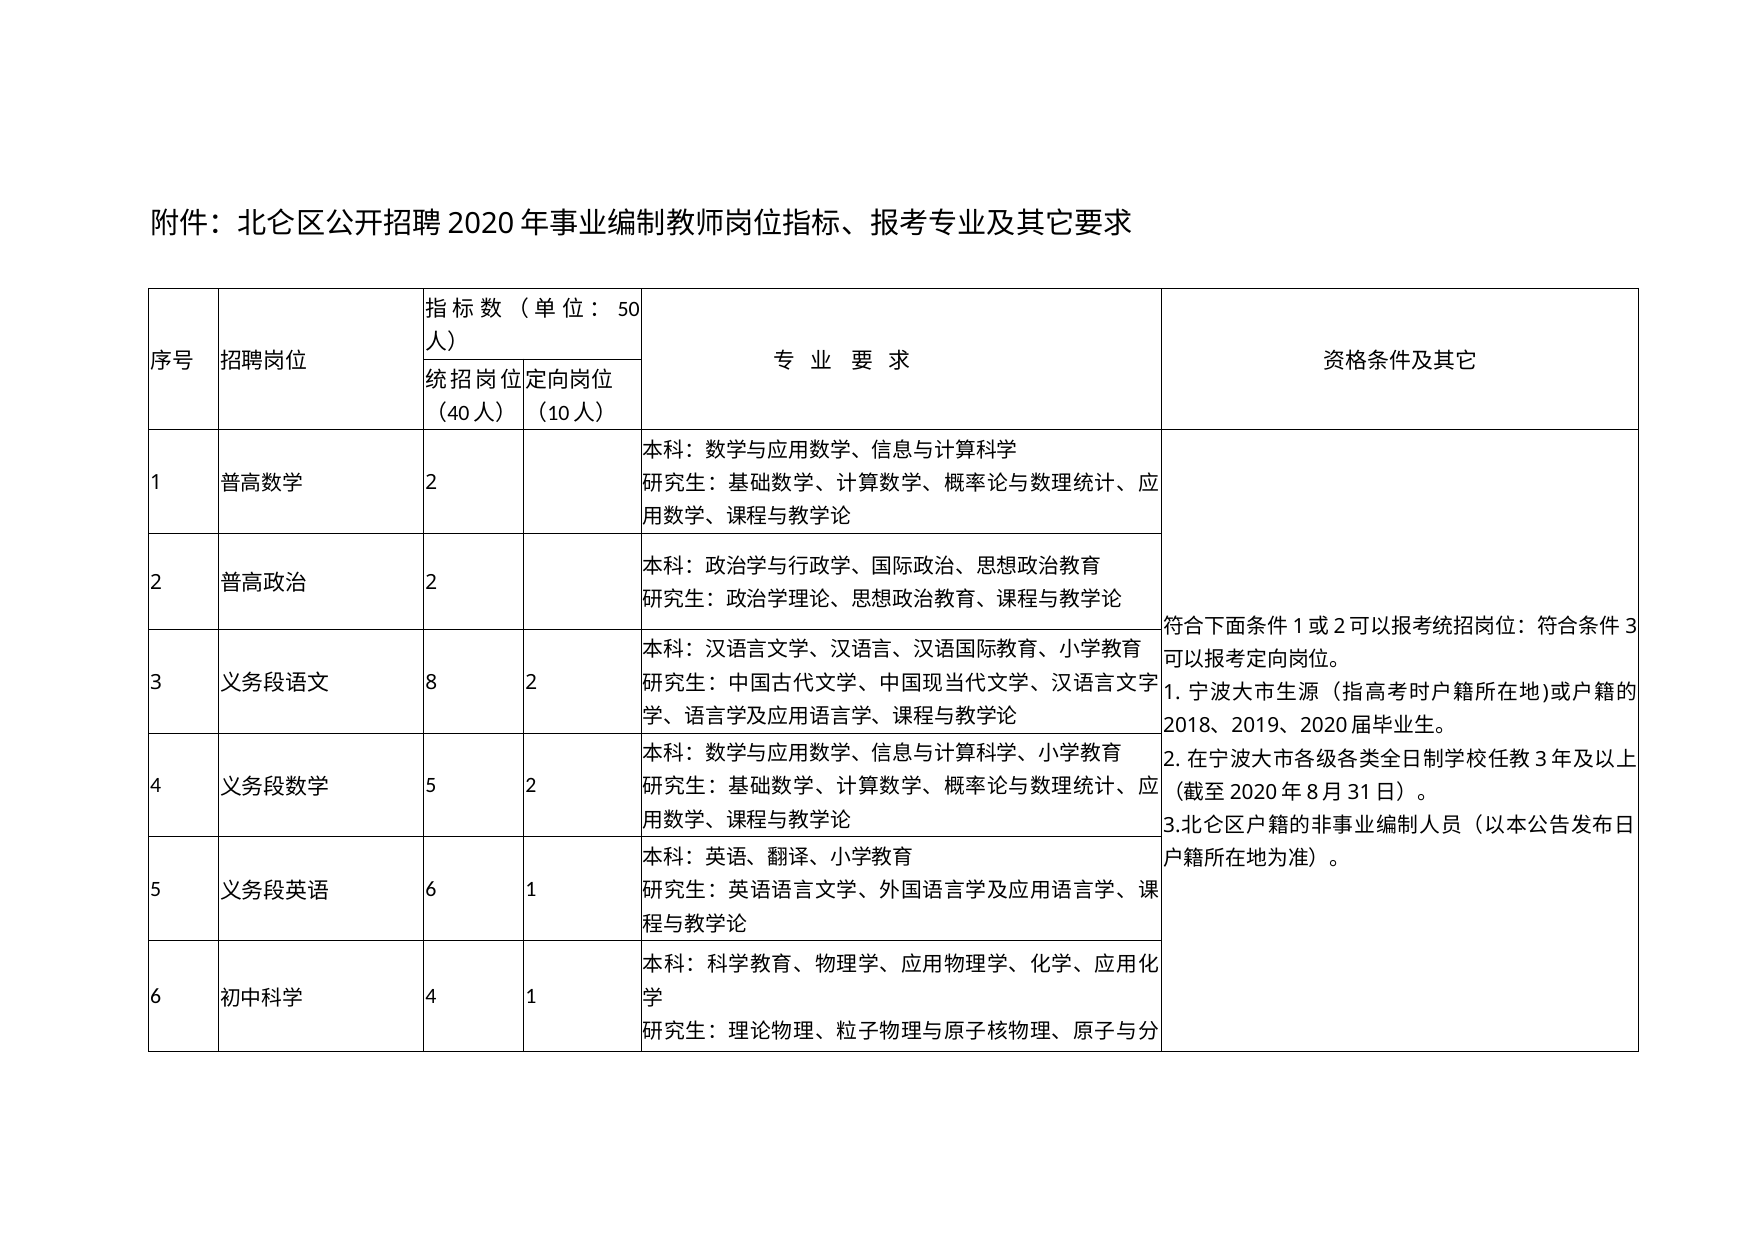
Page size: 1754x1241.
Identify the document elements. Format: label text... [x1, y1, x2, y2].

table_cell 义务段语文 [219, 630, 423, 732]
table_header 指标数（单位：50人） [424, 289, 641, 358]
table_cell 1 [524, 941, 641, 1051]
table_header 资格条件及其它 [1162, 289, 1638, 429]
table_cell 1 [524, 837, 641, 940]
table_cell 定向岗位 （10人） [524, 360, 641, 429]
table_cell 符合下面条件1或2可以报考统招岗位：符合条件3可以报考定向岗位。 1. 宁波大市生源（指高考时户籍所在地)或户籍的2018、2019、2020届毕业生。 2. 在宁波大市各级各类全日制学校任教3年及以上（截至2020年8月31日）。 3.北仑区户籍的非事业编制人员（以本公告发布日户籍所在地为准）。 [1162, 430, 1638, 1051]
table_cell 4 [149, 734, 218, 836]
table_cell 2 [524, 734, 641, 836]
table_cell 8 [424, 630, 523, 732]
table_cell 5 [424, 734, 523, 836]
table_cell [642, 941, 1161, 1051]
table_cell 本科：数学与应用数学、信息与计算科学 研究生：基础数学、计算数学、概率论与数理统计、应用数学、课程与教学论 [642, 430, 1161, 533]
table_cell 4 [424, 941, 523, 1051]
table_header 专 业 要 求 [642, 289, 1161, 429]
table_cell [524, 430, 641, 533]
table_cell 5 [149, 837, 218, 940]
table_cell 6 [149, 941, 218, 1051]
table_cell 统招岗位（40人） [424, 360, 523, 429]
table_cell 义务段数学 [219, 734, 423, 836]
table_cell 2 [424, 430, 523, 533]
table_cell 普高数学 [219, 430, 423, 533]
table_cell 2 [149, 534, 218, 628]
table_cell 普高政治 [219, 534, 423, 628]
table_cell 本科：汉语言文学、汉语言、汉语国际教育、小学教育 研究生：中国古代文学、中国现当代文学、汉语言文字学、语言学及应用语言学、课程与教学论 [642, 630, 1161, 732]
table_cell 1 [149, 430, 218, 533]
table_cell [524, 534, 641, 628]
table_cell 初中科学 [219, 941, 423, 1051]
text 附件：北仑区公开招聘2020年事业编制教师岗位指标、报考专业及其它要求 [150, 188, 1604, 254]
table_header 序号 [149, 289, 218, 429]
table_cell 义务段英语 [219, 837, 423, 940]
table_cell 2 [524, 630, 641, 732]
table_cell 本科：政治学与行政学、国际政治、思想政治教育 研究生：政治学理论、思想政治教育、课程与教学论 [642, 534, 1161, 628]
table_cell 本科：数学与应用数学、信息与计算科学、小学教育 研究生：基础数学、计算数学、概率论与数理统计、应用数学、课程与教学论 [642, 734, 1161, 836]
table_header 招聘岗位 [219, 289, 423, 429]
table_cell 3 [149, 630, 218, 732]
table_cell 2 [424, 534, 523, 628]
table_cell 6 [424, 837, 523, 940]
table_cell 本科：英语、翻译、小学教育 研究生：英语语言文学、外国语言学及应用语言学、课程与教学论 [642, 837, 1161, 940]
